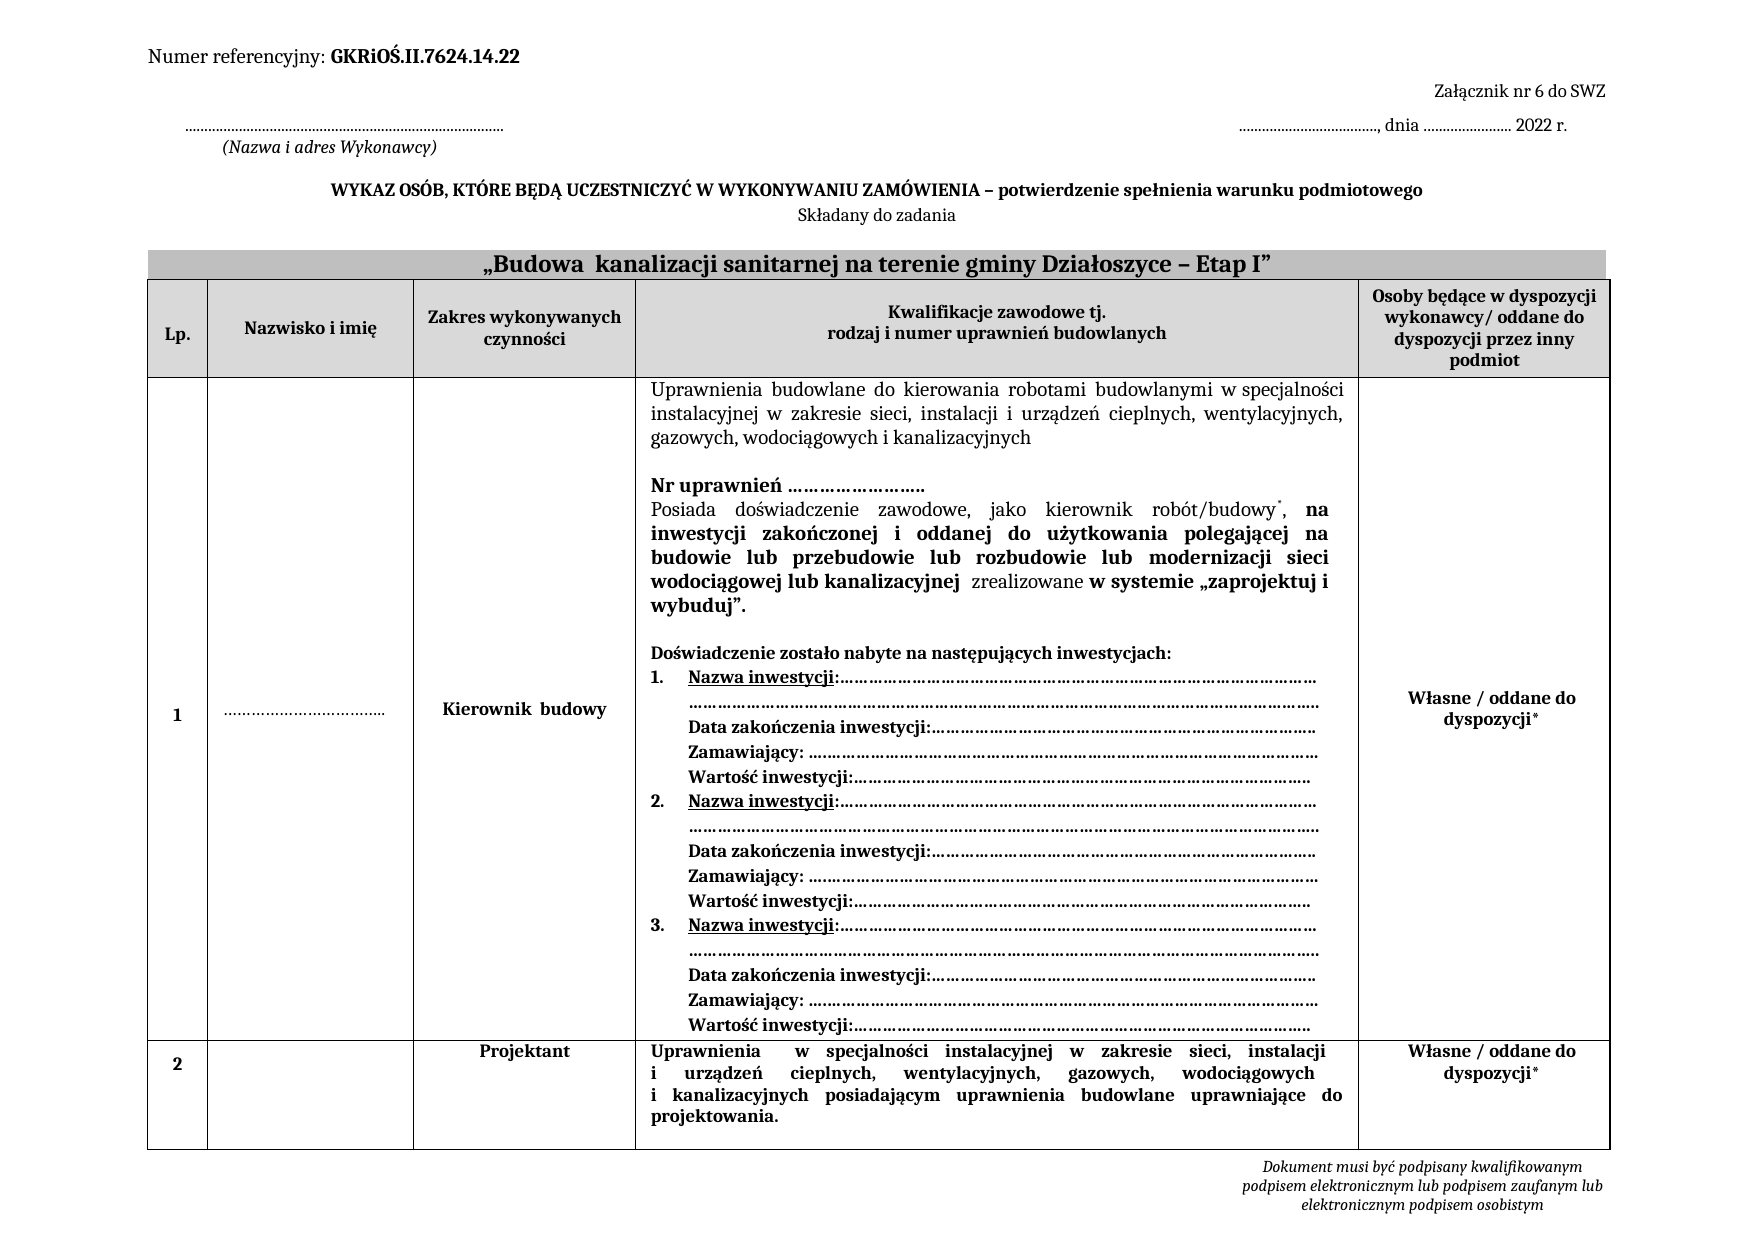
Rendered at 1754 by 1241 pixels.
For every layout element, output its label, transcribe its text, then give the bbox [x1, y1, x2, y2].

table_cell Własne / oddane do dyspozycji* [1359, 378, 1609, 1040]
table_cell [636, 1041, 1358, 1149]
table_header Lp. [148, 280, 207, 377]
table_cell …………………………….. [208, 378, 413, 1040]
table_header Kwalifikacje zawodowe tj. rodzaj i numer uprawnień budowlanych [636, 280, 1358, 377]
text ................................................................................... ...................................., dnia ....................... 2022 r. [148, 115, 1606, 136]
table_cell [208, 1041, 413, 1149]
table_header Osoby będące w dyspozycji wykonawcy/ oddane do dyspozycji przez inny podmiot [1359, 280, 1609, 377]
table_cell Kierownik budowy [414, 378, 635, 1040]
text Załącznik nr 6 do SWZ [148, 81, 1606, 102]
text (Nazwa i adres Wykonawcy) [148, 136, 1602, 158]
table_cell Projektant [414, 1041, 635, 1149]
table_cell 1 [148, 378, 207, 1040]
table_cell Uprawnienia budowlane do kierowania robotami budowlanymi w specjalności instalacyjnej w zakresie sieci, instalacji i urządzeń cieplnych, wentylacyjnych, gazowych, wodociągowych i kanalizacyjnych Nr uprawnień …………………….. Posiada doświadczenie zawodowe, jako kierownik robót/budowy*, na inwestycji zakończonej i oddanej do użytkowania polegającej na budowie lub przebudowie lub rozbudowie lub modernizacji sieci wodociągowej lub kanalizacyjnej zrealizowane w systemie „zaprojektuj i wybuduj”. Doświadczenie zostało nabyte na następujących inwestycjach: Nazwa inwestycji:……………………………………………………………………………………… ………………………………………………………………………………………………………………….. Data zakończenia inwestycji:…………………………………………………………………….. Zamawiający: ….………………………………………………………………………………………… Wartość inwestycji:………………………………………………………………………………….. Nazwa inwestycji:……………………………………………………………………………………… ………………………………………………………………………………………………………………….. Data zakończenia inwestycji:…………………………………………………………………….. Zamawiający: ….………………………………………………………………………………………… Wartość inwestycji:………………………………………………………………………………….. Nazwa inwestycji:……………………………………………………………………………………… ………………………………………………………………………………………………………………….. Data zakończenia inwestycji:…………………………………………………………………….. Zamawiający: ….………………………………………………………………………………………… Wartość inwestycji:………………………………………………………………………………….. [636, 378, 1358, 1040]
text WYKAZ OSÓB, KTÓRE BĘDĄ UCZESTNICZYĆ W WYKONYWANIU ZAMÓWIENIA – potwierdzenie spełnienia warunku podmiotowego [148, 179, 1606, 201]
text Składany do zadania [148, 204, 1606, 226]
table_header Zakres wykonywanych czynności [414, 280, 635, 377]
text „Budowa kanalizacji sanitarnej na terenie gminy Działoszyce – Etap I” [148, 250, 1606, 279]
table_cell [1359, 1041, 1609, 1149]
table_header Nazwisko i imię [208, 280, 413, 377]
table_cell 2 [148, 1041, 207, 1149]
